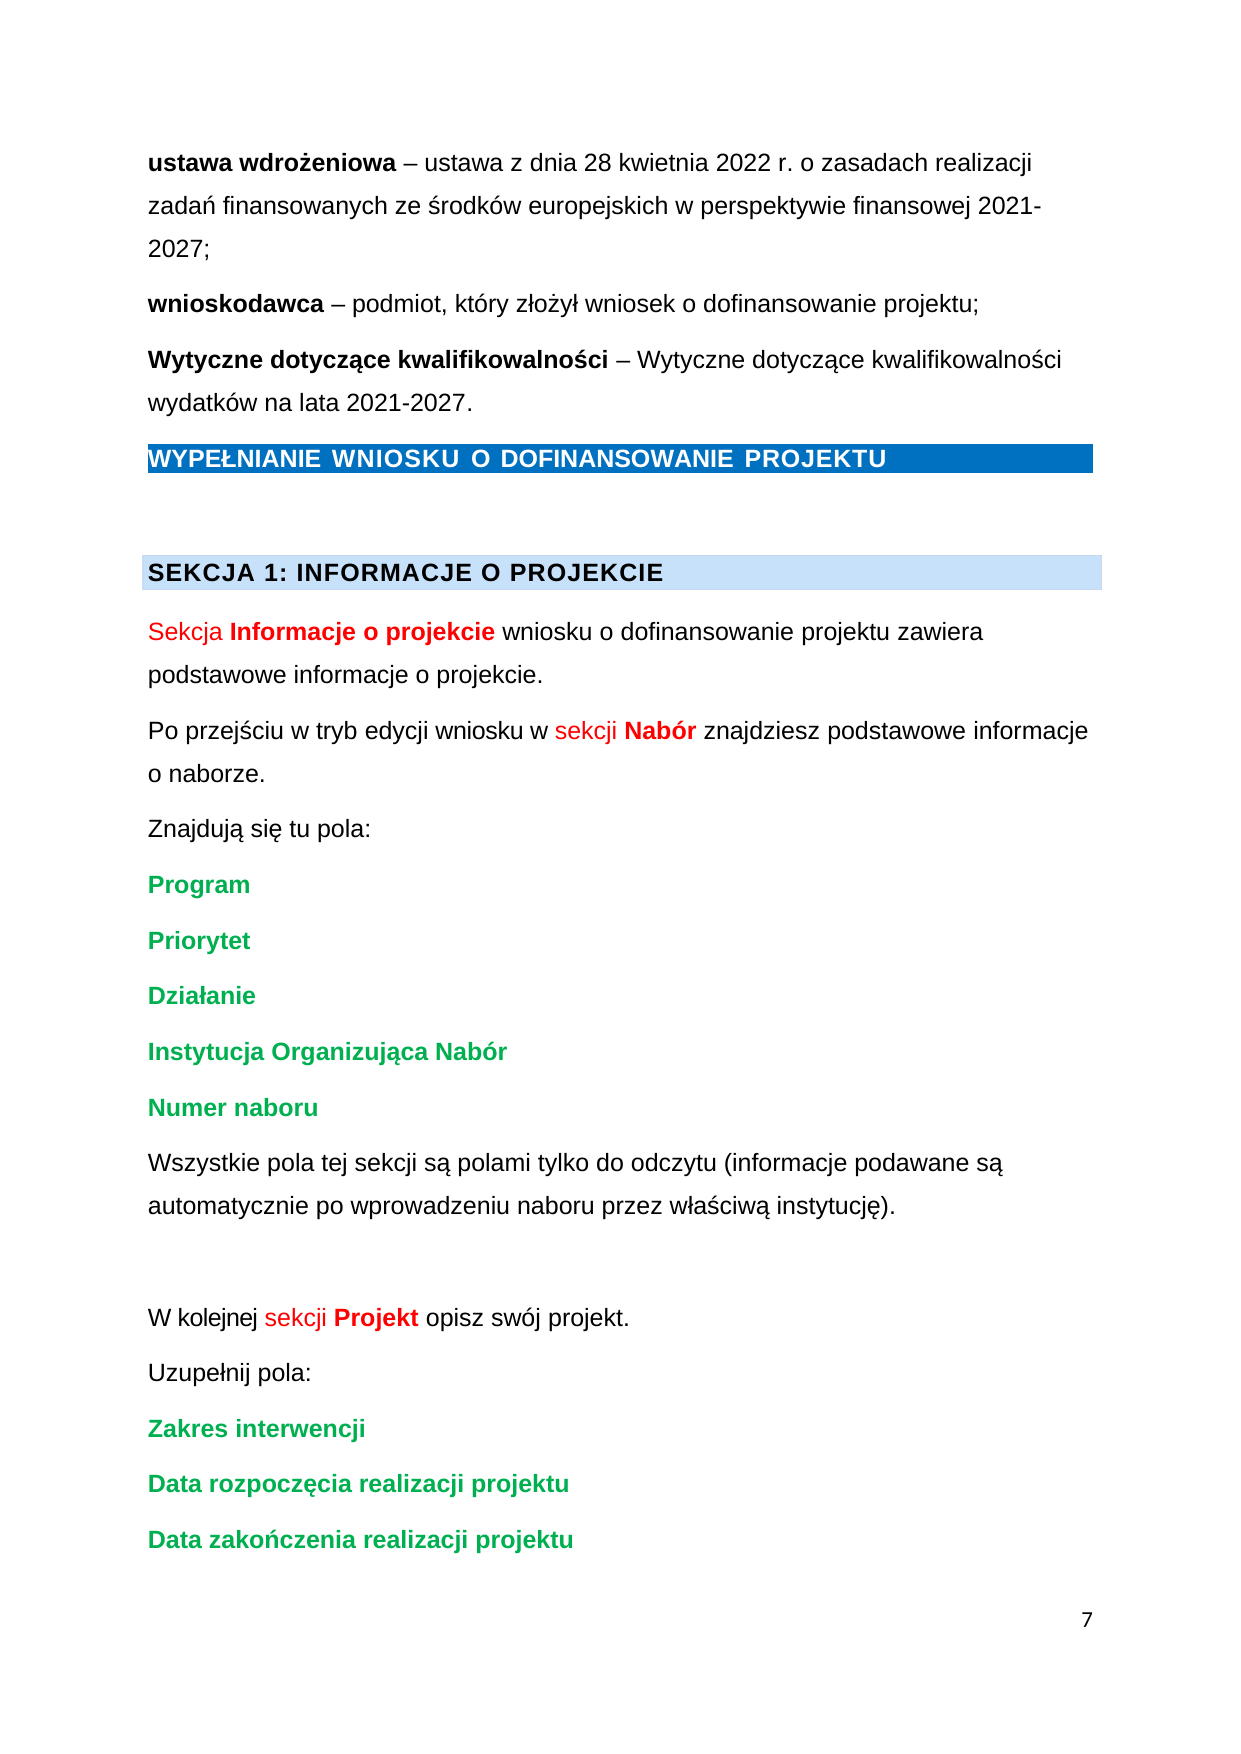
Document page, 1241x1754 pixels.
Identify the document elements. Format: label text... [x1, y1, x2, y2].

subtitle SEKCJA 1: INFORMACJE O PROJEKCIE [144, 556, 1101, 589]
text W kolejnej sekcji Projekt opisz swój projekt. [148, 1303, 1092, 1331]
text Uzupełnij pola: [148, 1358, 1092, 1387]
text wnioskodawca – podmiot, który złożył wniosek o dofinansowanie projektu; [148, 289, 1093, 318]
text Data zakończenia realizacji projektu [148, 1525, 1092, 1554]
text Po przejściu w tryb edycji wniosku w sekcji Nabór znajdziesz podstawowe informacje o naborze. [148, 716, 1092, 788]
text Instytucja Organizująca Nabór [148, 1037, 1092, 1066]
text Zakres interwencji [148, 1414, 1092, 1443]
text Program [148, 870, 1092, 899]
text Wszystkie pola tej sekcji są polami tylko do odczytu (informacje podawane są automatycznie po wprowadzeniu naboru przez właściwą instytucję). [148, 1148, 1092, 1220]
text Priorytet [148, 926, 1092, 954]
text WYPEŁNIANIE WNIOSKU O DOFINANSOWANIE PROJEKTU [148, 444, 1093, 473]
text Data rozpoczęcia realizacji projektu [148, 1469, 1092, 1498]
text Wytyczne dotyczące kwalifikowalności – Wytyczne dotyczące kwalifikowalności wydatków na lata 2021-2027. [148, 345, 1093, 417]
text Działanie [148, 981, 1092, 1010]
text ustawa wdrożeniowa – ustawa z dnia 28 kwietnia 2022 r. o zasadach realizacji zadań finansowanych ze środków europejskich w perspektywie finansowej 2021-2027; [148, 148, 1093, 263]
text Znajdują się tu pola: [148, 814, 1092, 843]
text Sekcja Informacje o projekcie wniosku o dofinansowanie projektu zawiera podstawowe informacje o projekcie. [148, 617, 1093, 689]
text Numer naboru [148, 1093, 1092, 1121]
